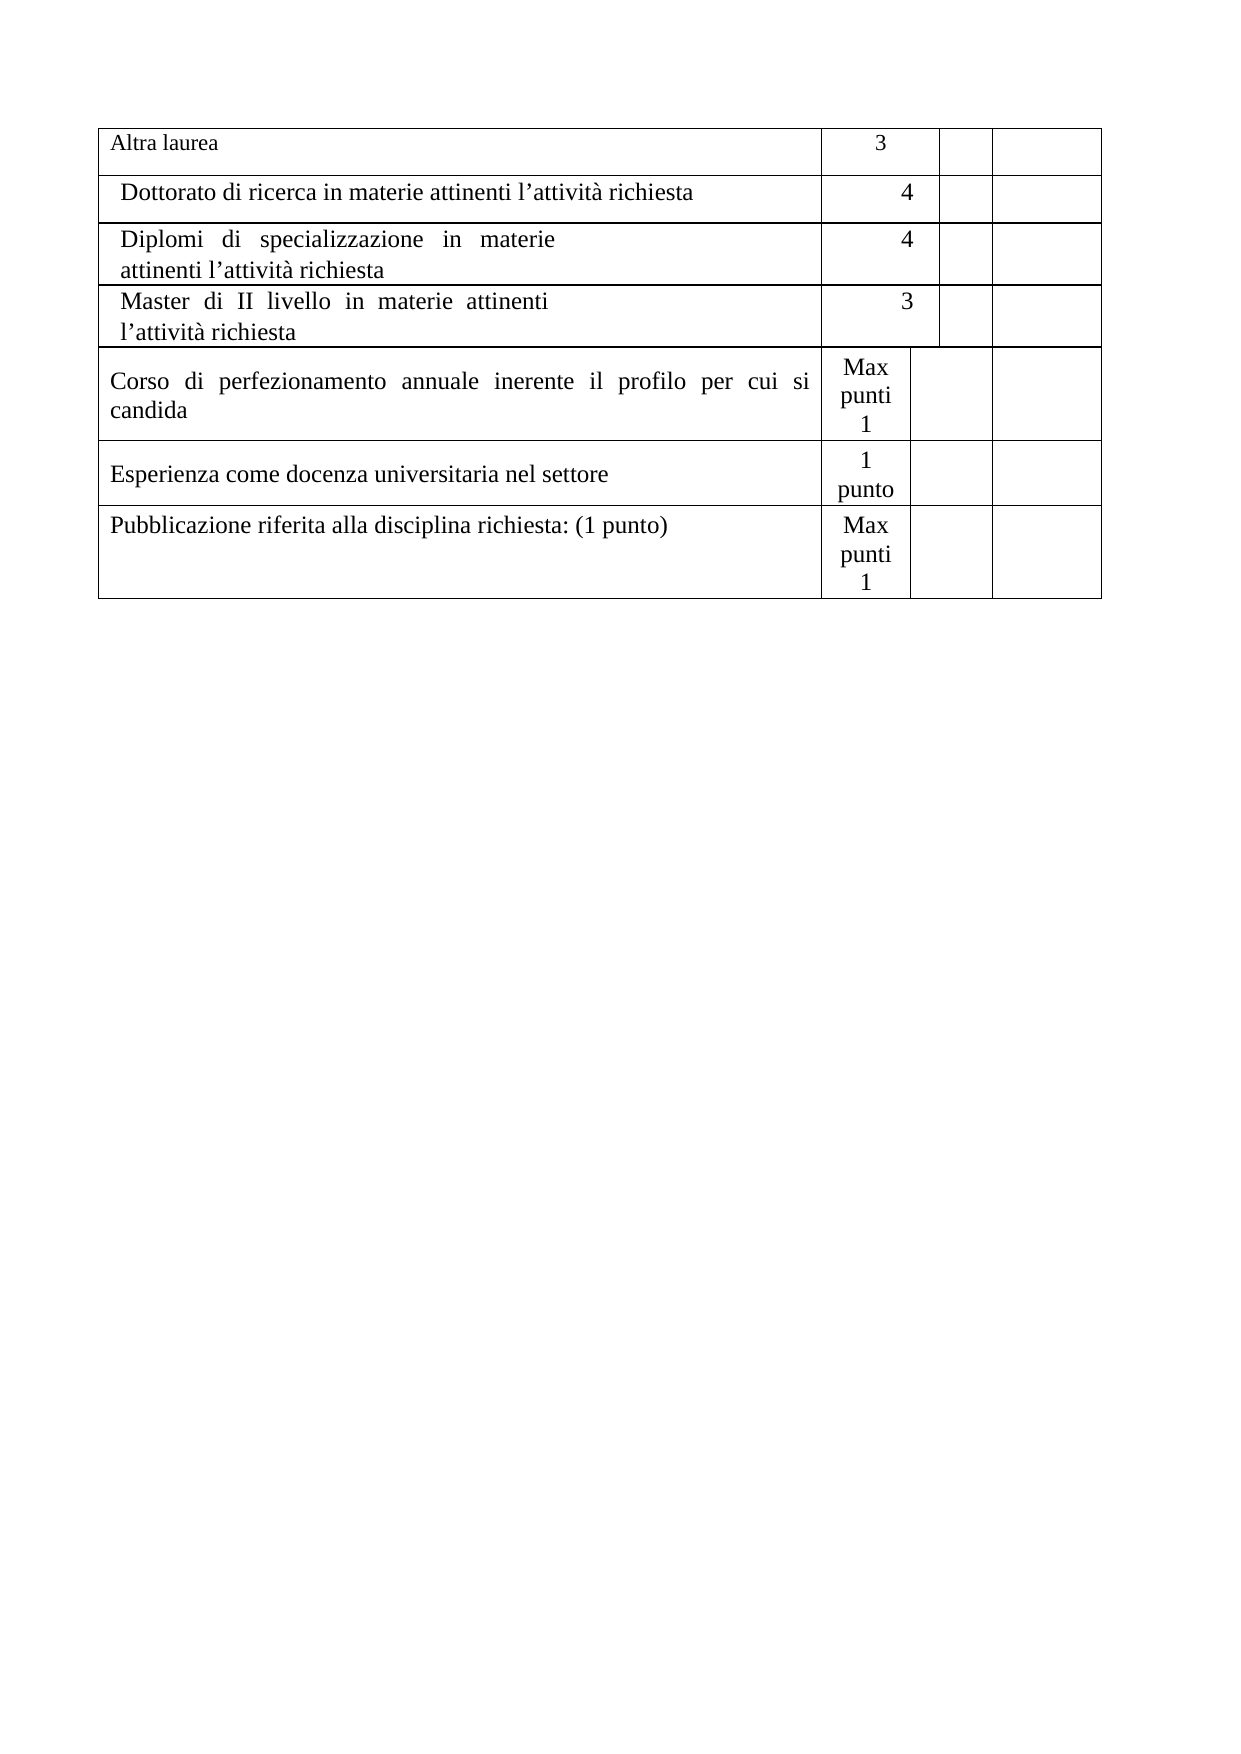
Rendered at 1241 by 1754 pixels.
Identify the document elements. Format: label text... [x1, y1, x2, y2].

table_cell [993, 441, 1101, 505]
table_cell [993, 506, 1101, 598]
table_header [993, 129, 1101, 175]
table_cell Corso di perfezionamento annuale inerente il profilo per cui si candida [99, 348, 821, 440]
table_header 3 [822, 129, 939, 175]
table_cell [911, 506, 992, 598]
table_cell [940, 224, 992, 284]
table_cell 4 [822, 224, 939, 284]
table_header [940, 129, 992, 175]
table_cell [993, 224, 1101, 284]
table_cell Max punti 1 [822, 506, 910, 598]
table_cell Pubblicazione riferita alla disciplina richiesta: (1 punto) [99, 506, 821, 598]
table_cell [911, 348, 992, 440]
table_cell Master di II livello in materie attinenti l’attività richiesta [99, 286, 821, 346]
table_cell Esperienza come docenza universitaria nel settore [99, 441, 821, 505]
table_cell [940, 286, 992, 346]
table_cell [993, 286, 1101, 346]
table_header Altra laurea [99, 129, 821, 175]
table_cell [940, 176, 992, 222]
table_cell Diplomi di specializzazione in materie attinenti l’attività richiesta [99, 224, 821, 284]
table_cell Max punti 1 [822, 348, 910, 440]
table_cell [993, 348, 1101, 440]
table_cell [993, 176, 1101, 222]
table_cell [911, 441, 992, 505]
table_cell 1 punto [822, 441, 910, 505]
table_cell 4 [822, 176, 939, 222]
table_cell Dottorato di ricerca in materie attinenti l’attività richiesta [99, 176, 821, 222]
table_cell 3 [822, 286, 939, 346]
